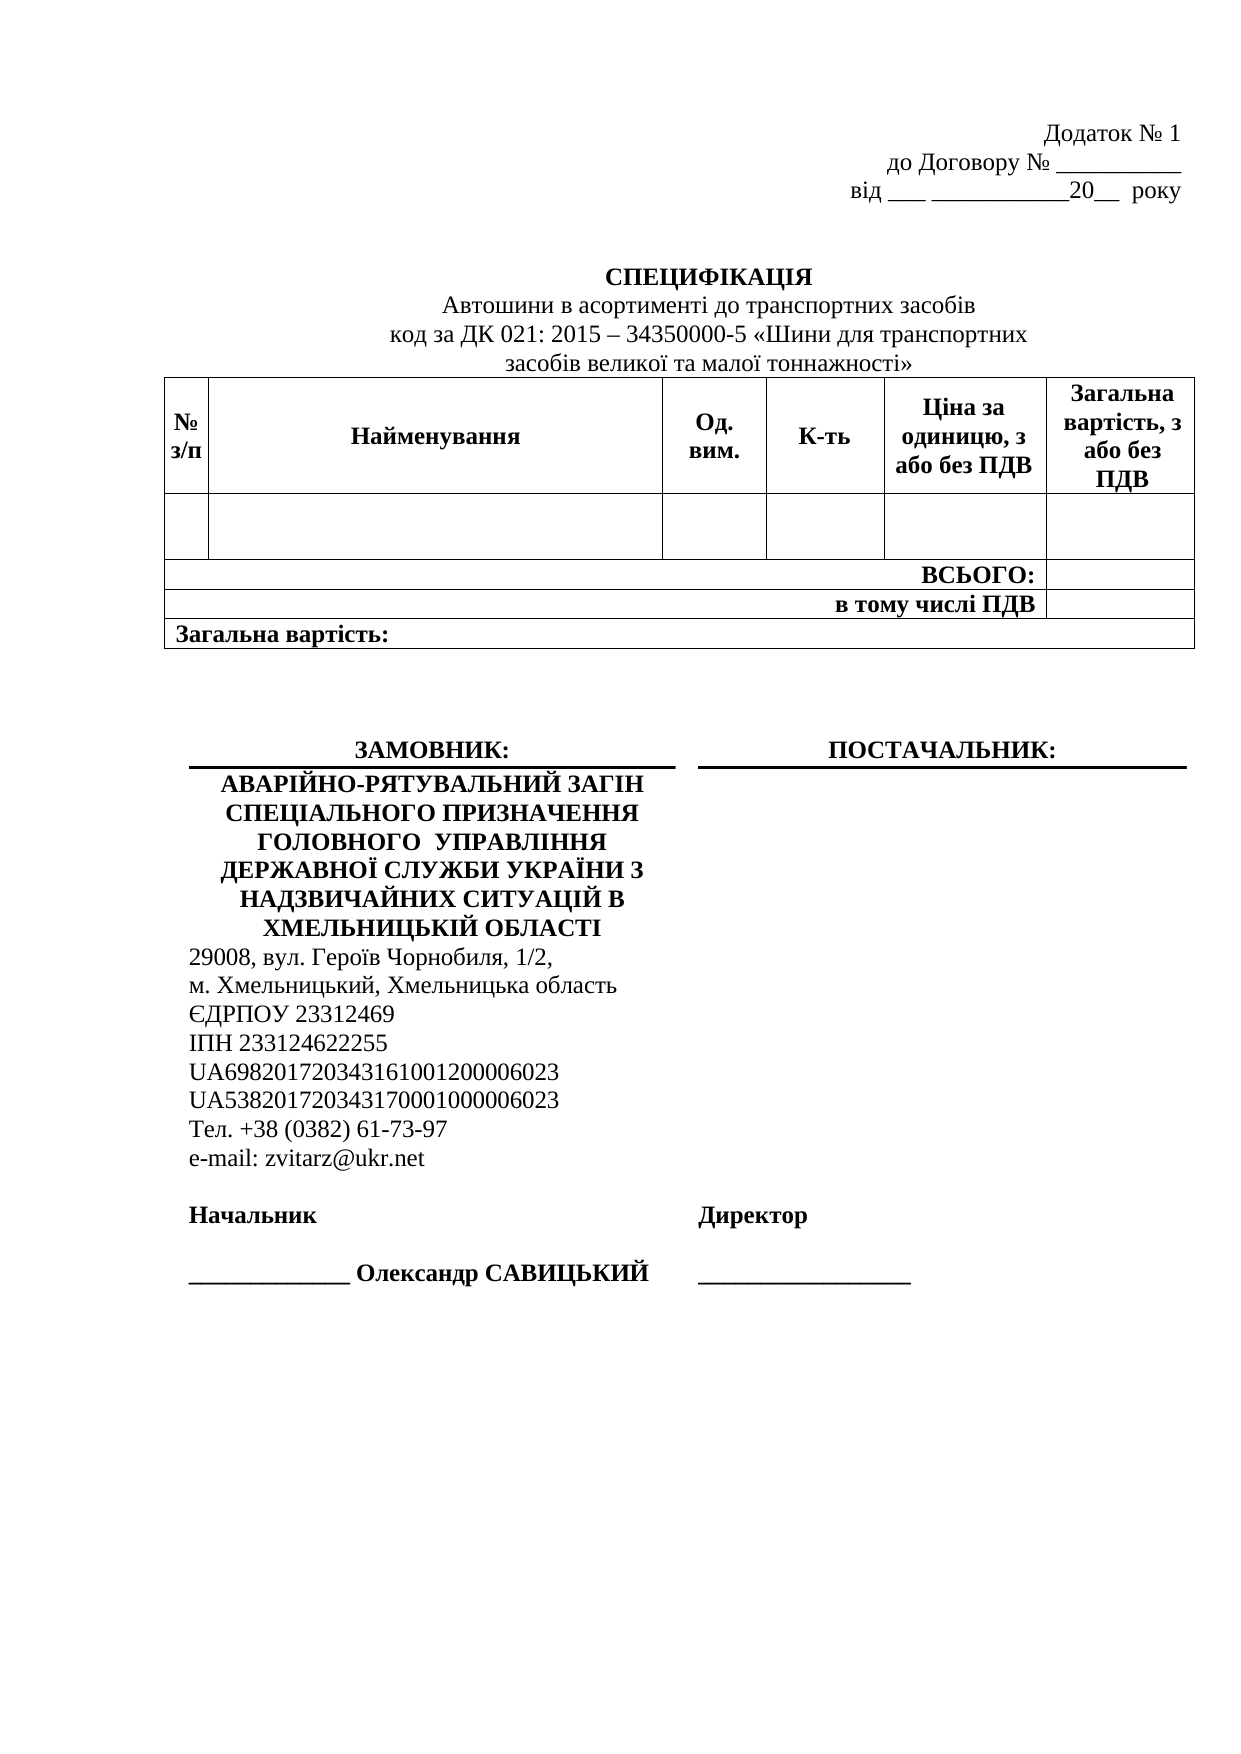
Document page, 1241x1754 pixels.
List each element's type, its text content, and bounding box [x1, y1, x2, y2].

text Автошини в асортименті до транспортних засобів [177, 291, 1181, 319]
text Додаток № 1 [177, 118, 1181, 147]
table_cell ВСЬОГО: [165, 560, 1046, 588]
table_cell в тому числі ПДВ [165, 590, 1046, 618]
table_cell [663, 494, 766, 559]
table_header ПОСТАЧАЛЬНИК: Директор _________________ [687, 707, 1198, 1344]
table_header К-ть [767, 378, 884, 493]
table_cell [1047, 494, 1194, 559]
table_header № з/п [165, 378, 208, 493]
table_header Ціна за одиницю, з або без ПДВ [885, 378, 1046, 493]
table_cell [1047, 560, 1194, 588]
table_cell [165, 494, 208, 559]
table_cell Загальна вартість: [165, 619, 1194, 648]
text код за ДК 021: 2015 – 34350000-5 «Шини для транспортних [177, 319, 1181, 348]
text засобів великої та малої тоннажності» [177, 348, 1181, 377]
table_cell [767, 494, 884, 559]
table_cell [885, 494, 1046, 559]
table_cell [1047, 590, 1194, 618]
table_header Найменування [209, 378, 662, 493]
text до Договору № __________ [177, 147, 1181, 176]
table_cell [209, 494, 662, 559]
table_header Од. вим. [663, 378, 766, 493]
text від ___ ___________20__ року [177, 176, 1181, 204]
table_header ЗАМОВНИК: АВАРІЙНО-РЯТУВАЛЬНИЙ ЗАГІН СПЕЦІАЛЬНОГО ПРИЗНАЧЕННЯ ГОЛОВНОГО УПРАВЛІННЯ ДЕРЖАВНОЇ СЛУЖБИ УКРАЇНИ З НАДЗВИЧАЙНИХ СИТУАЦІЙ В ХМЕЛЬНИЦЬКІЙ ОБЛАСТІ 29008, вул. Героїв Чорнобиля, 1/2, м. Хмельницький, Хмельницька область ЄДРПОУ 23312469 ІПН 233124622255 UA698201720343161001200006023 UA538201720343170001000006023 Тел. +38 (0382) 61-73-97 e-mail: zvitarz@ukr.net Начальник _____________ Олександр САВИЦЬКИЙ [177, 707, 687, 1344]
table_header Загальна вартість, з або без ПДВ [1047, 378, 1194, 493]
text СПЕЦИФІКАЦІЯ [177, 262, 1181, 291]
